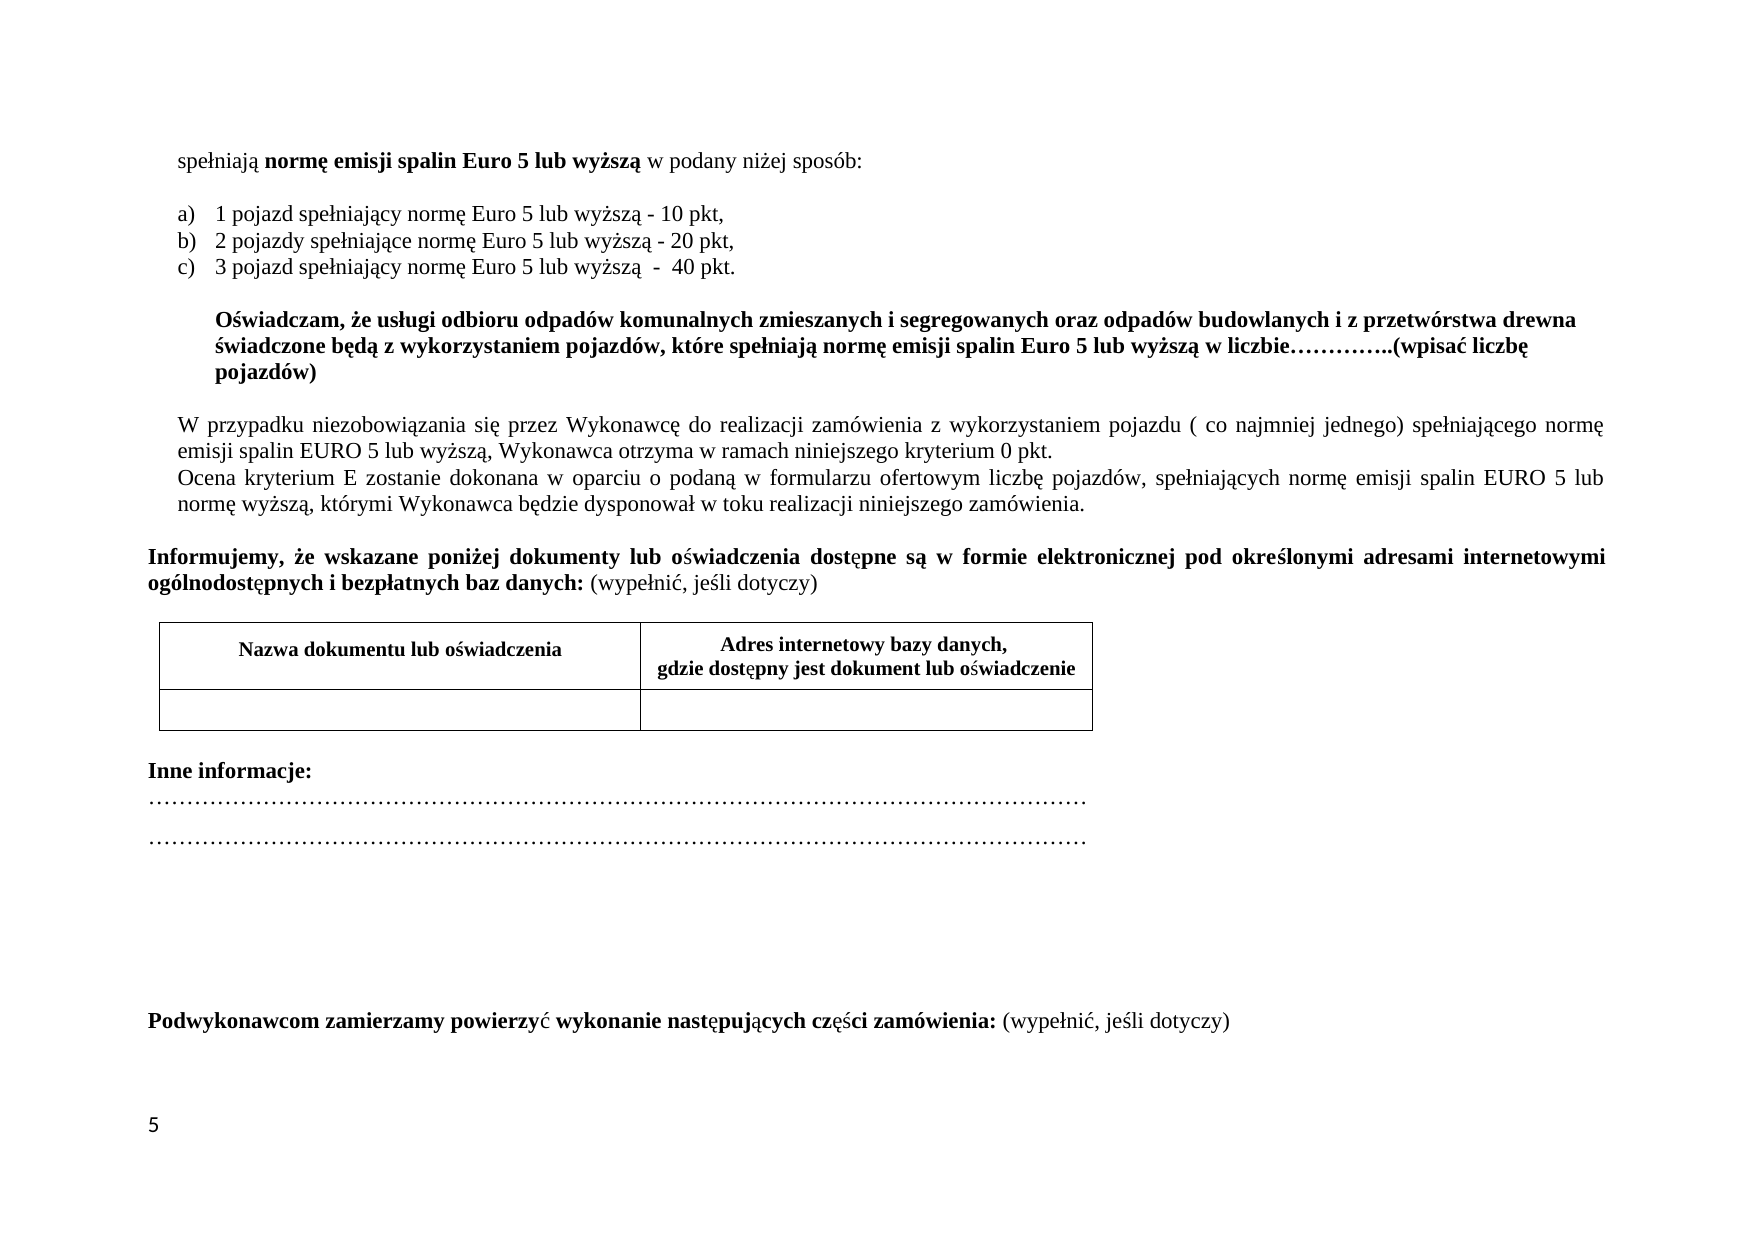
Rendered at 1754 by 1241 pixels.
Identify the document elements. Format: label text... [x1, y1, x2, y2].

table_header Adres internetowy bazy danych, gdzie dostępny jest dokument lub oświadczenie [641, 623, 1092, 689]
text …………………………………………………………………………………………………………… [148, 823, 1606, 849]
text Ocena kryterium E zostanie dokonana w oparciu o podaną w formularzu ofertowym liczbę pojazdów, spełniających normę emisji spalin EURO 5 lub normę wyższą, którymi Wykonawca będzie dysponował w toku realizacji niniejszego zamówienia. [177, 464, 1606, 517]
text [177, 148, 1606, 174]
list 1 pojazd spełniający normę Euro 5 lub wyższą - 10 pkt, [177, 200, 1606, 227]
text W przypadku niezobowiązania się przez Wykonawcę do realizacji zamówienia z wykorzystaniem pojazdu ( co najmniej jednego) spełniającego normę emisji spalin EURO 5 lub wyższą, Wykonawca otrzyma w ramach niniejszego kryterium 0 pkt. [177, 411, 1606, 464]
text Inne informacje: [148, 731, 1606, 783]
text Podwykonawcom zamierzamy powierzyć wykonanie następujących części zamówienia: (wypełnić, jeśli dotyczy) [148, 1007, 1606, 1033]
list 3 pojazd spełniający normę Euro 5 lub wyższą - 40 pkt. [177, 253, 1606, 279]
table_header Nazwa dokumentu lub oświadczenia [160, 623, 640, 689]
text Informujemy, że wskazane poniżej dokumenty lub oświadczenia dostępne są w formie elektronicznej pod określonymi adresami internetowymi ogólnodostępnych i bezpłatnych baz danych: (wypełnić, jeśli dotyczy) [148, 543, 1606, 596]
text Oświadczam, że usługi odbioru odpadów komunalnych zmieszanych i segregowanych oraz odpadów budowlanych i z przetwórstwa drewna świadczone będą z wykorzystaniem pojazdów, które spełniają normę emisji spalin Euro 5 lub wyższą w liczbie…………..(wpisać liczbę pojazdów) [215, 306, 1606, 385]
table_cell [160, 690, 640, 729]
table_cell [641, 690, 1092, 729]
list 2 pojazdy spełniające normę Euro 5 lub wyższą - 20 pkt, [177, 227, 1606, 253]
text …………………………………………………………………………………………………………… [148, 783, 1606, 809]
